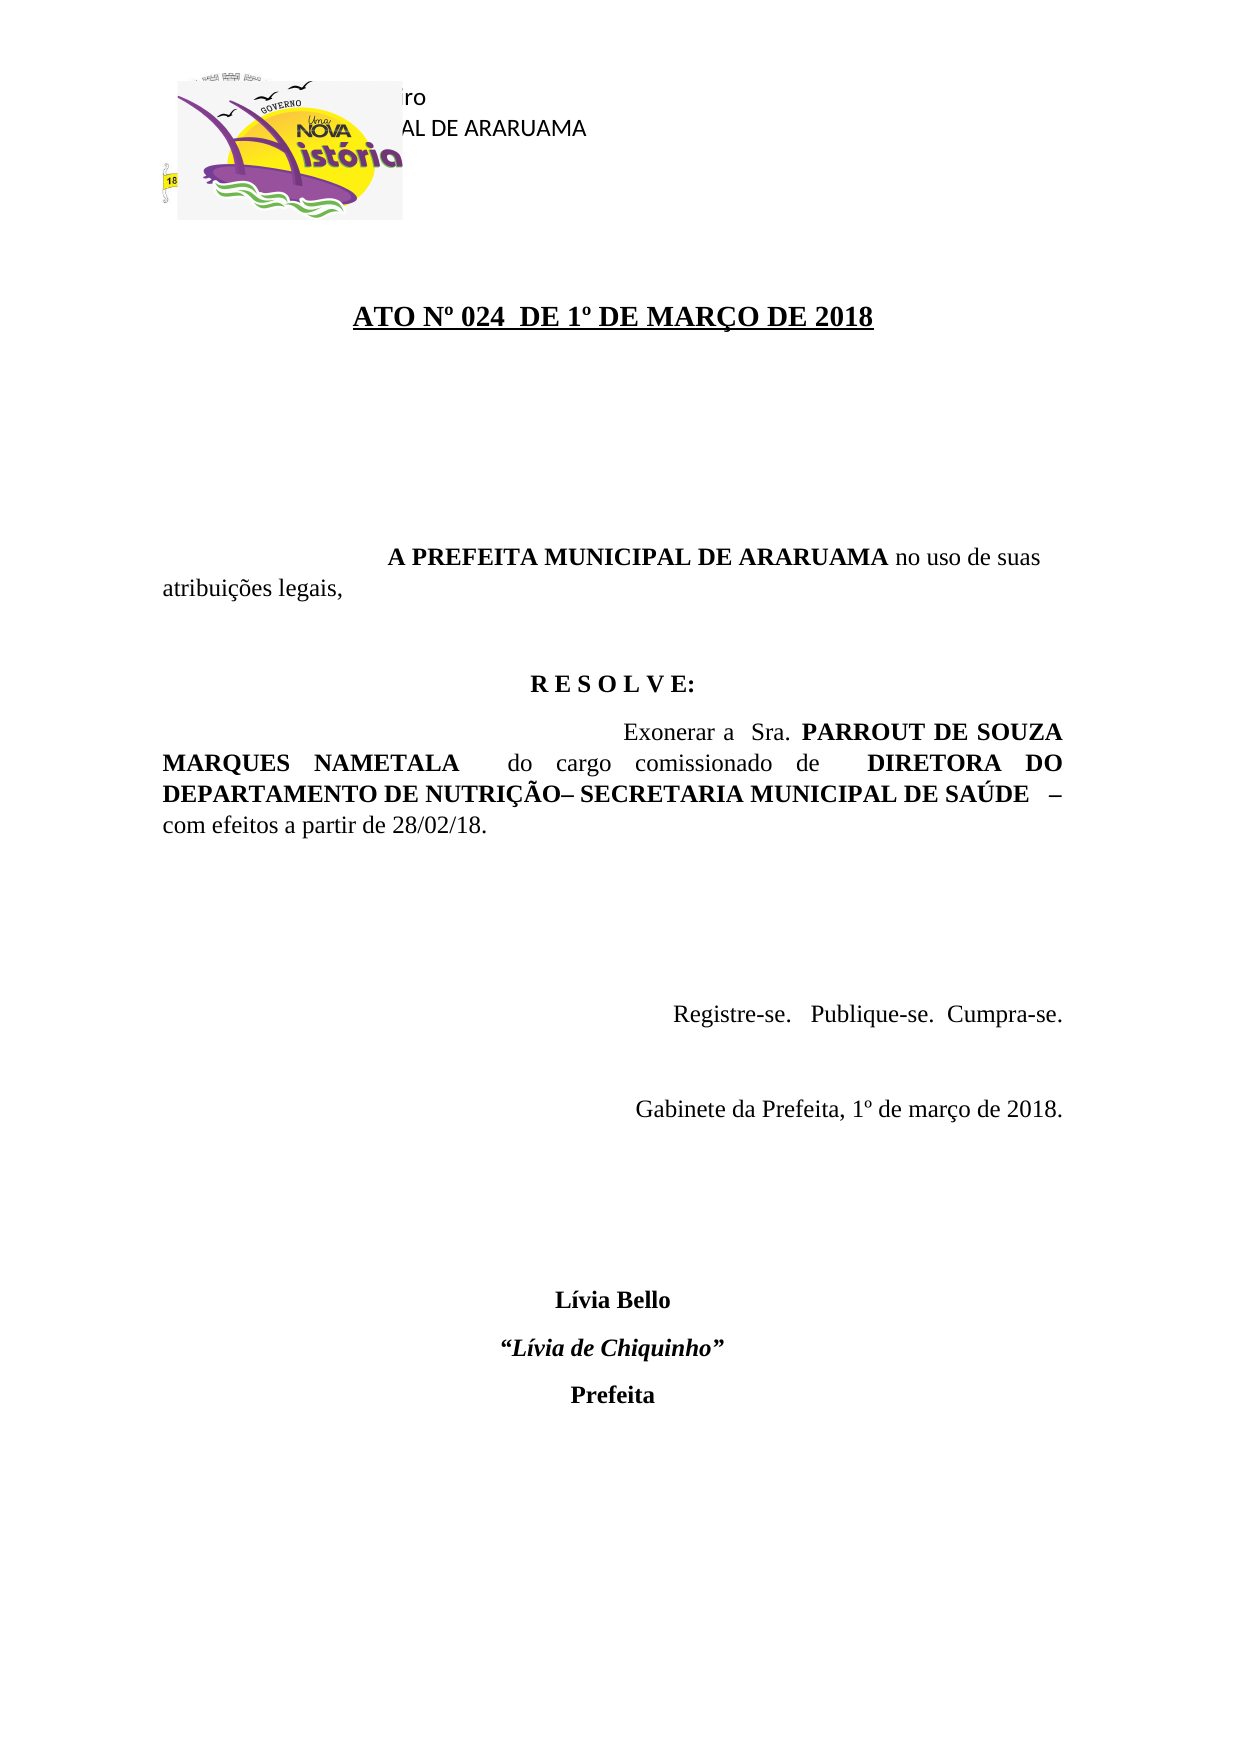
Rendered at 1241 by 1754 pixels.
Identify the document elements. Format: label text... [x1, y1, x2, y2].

text Prefeita [162, 1381, 1063, 1409]
text R E S O L V E: [162, 669, 1063, 698]
text “Lívia de Chiquinho” [162, 1333, 1063, 1362]
text Lívia Bello [162, 1285, 1063, 1314]
text Exonerar a Sra. PARROUT DE SOUZA MARQUES NAMETALA do cargo comissionado de DIRETORA DO DEPARTAMENTO DE NUTRIÇÃO– SECRETARIA MUNICIPAL DE SAÚDE – com efeitos a partir de 28/02/18. [162, 717, 1063, 838]
text Registre-se. Publique-se. Cumpra-se. [162, 999, 1063, 1028]
text Gabinete da Prefeita, 1º de março de 2018. [162, 1094, 1063, 1123]
text A PREFEITA MUNICIPAL DE ARARUAMA no uso de suas atribuições legais, [162, 542, 1063, 602]
picture [162, 73, 403, 220]
text ATO Nº 024 DE 1º DE MARÇO DE 2018 [162, 299, 1063, 332]
